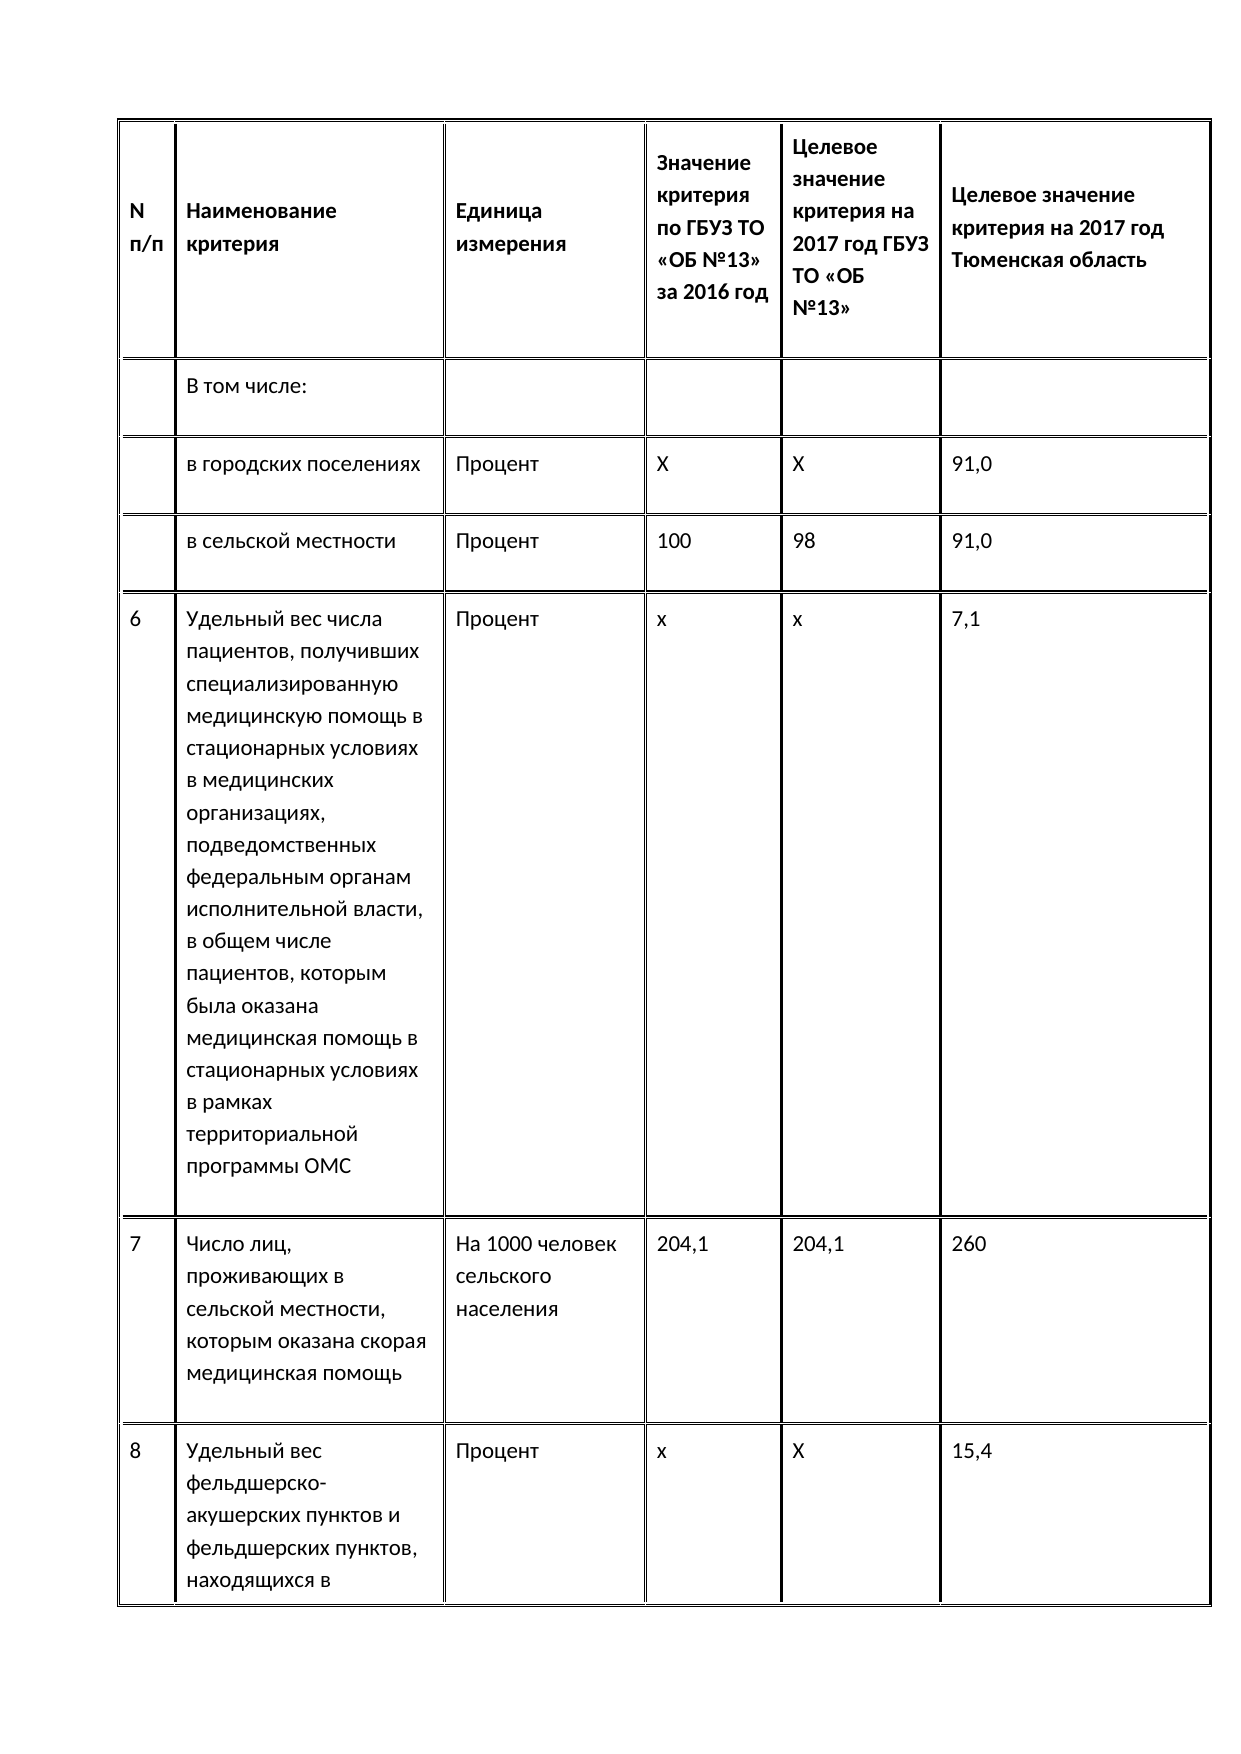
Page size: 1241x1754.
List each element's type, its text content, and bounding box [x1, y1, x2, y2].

table_cell х [783, 594, 939, 1215]
table_cell Процент [445, 1425, 646, 1604]
table_cell 7 [120, 1215, 174, 1422]
table_cell х [646, 1425, 781, 1604]
table_cell 6 [120, 590, 174, 1215]
table_cell 204,1 [647, 1219, 780, 1422]
table_cell 7,1 [942, 590, 1210, 1215]
table_cell 8 [118, 1422, 175, 1604]
table_cell Х [781, 1425, 940, 1604]
table_cell 15,4 [940, 1422, 1211, 1604]
table_cell В том числе: [177, 360, 443, 435]
table_cell Удельный вес числа пациентов, получивших специализированную медицинскую помощь в стационарных условиях в медицинских организациях, подведомственных федеральным органам исполнительной власти, в общем числе пациентов, которым была оказана медицинская помощь в стационарных условиях в рамках территориальной программы ОМС [177, 594, 443, 1215]
table_cell 204,1 [783, 1219, 939, 1422]
table_cell 98 [783, 516, 939, 590]
table_cell Процент [446, 516, 644, 590]
table_cell Процент [446, 438, 644, 512]
table_header N п/п [120, 120, 175, 357]
table_header Значение критерия по ГБУЗ ТО «ОБ №13» за 2016 год [646, 122, 781, 357]
table_cell Х [647, 438, 780, 512]
table_cell [120, 513, 174, 590]
table_cell 100 [647, 516, 780, 590]
table_cell [647, 360, 780, 435]
table_cell [783, 360, 939, 435]
table_header Целевое значение критерия на 2017 год Тюменская область [940, 122, 1209, 357]
table_cell в сельской местности [177, 516, 443, 590]
table_cell [118, 357, 175, 435]
table_cell в городских поселениях [177, 438, 443, 512]
table_header Единица измерения [445, 122, 646, 357]
table_cell [940, 357, 1211, 435]
table_cell [118, 435, 175, 512]
table_cell Х [783, 438, 939, 512]
table_cell Число лиц, проживающих в сельской местности, которым оказана скорая медицинская помощь [177, 1219, 443, 1422]
table_header Целевое значение критерия на 2017 год ГБУЗ ТО «ОБ №13» [781, 122, 940, 357]
table_cell [446, 360, 644, 435]
table_cell 260 [942, 1215, 1210, 1422]
table_header Наименование критерия [175, 122, 444, 357]
table_cell Процент [446, 594, 644, 1215]
table_cell На 1000 человек сельского населения [446, 1219, 644, 1422]
table_cell х [647, 594, 780, 1215]
table_cell 91,0 [942, 513, 1210, 590]
table_cell 91,0 [940, 435, 1211, 512]
